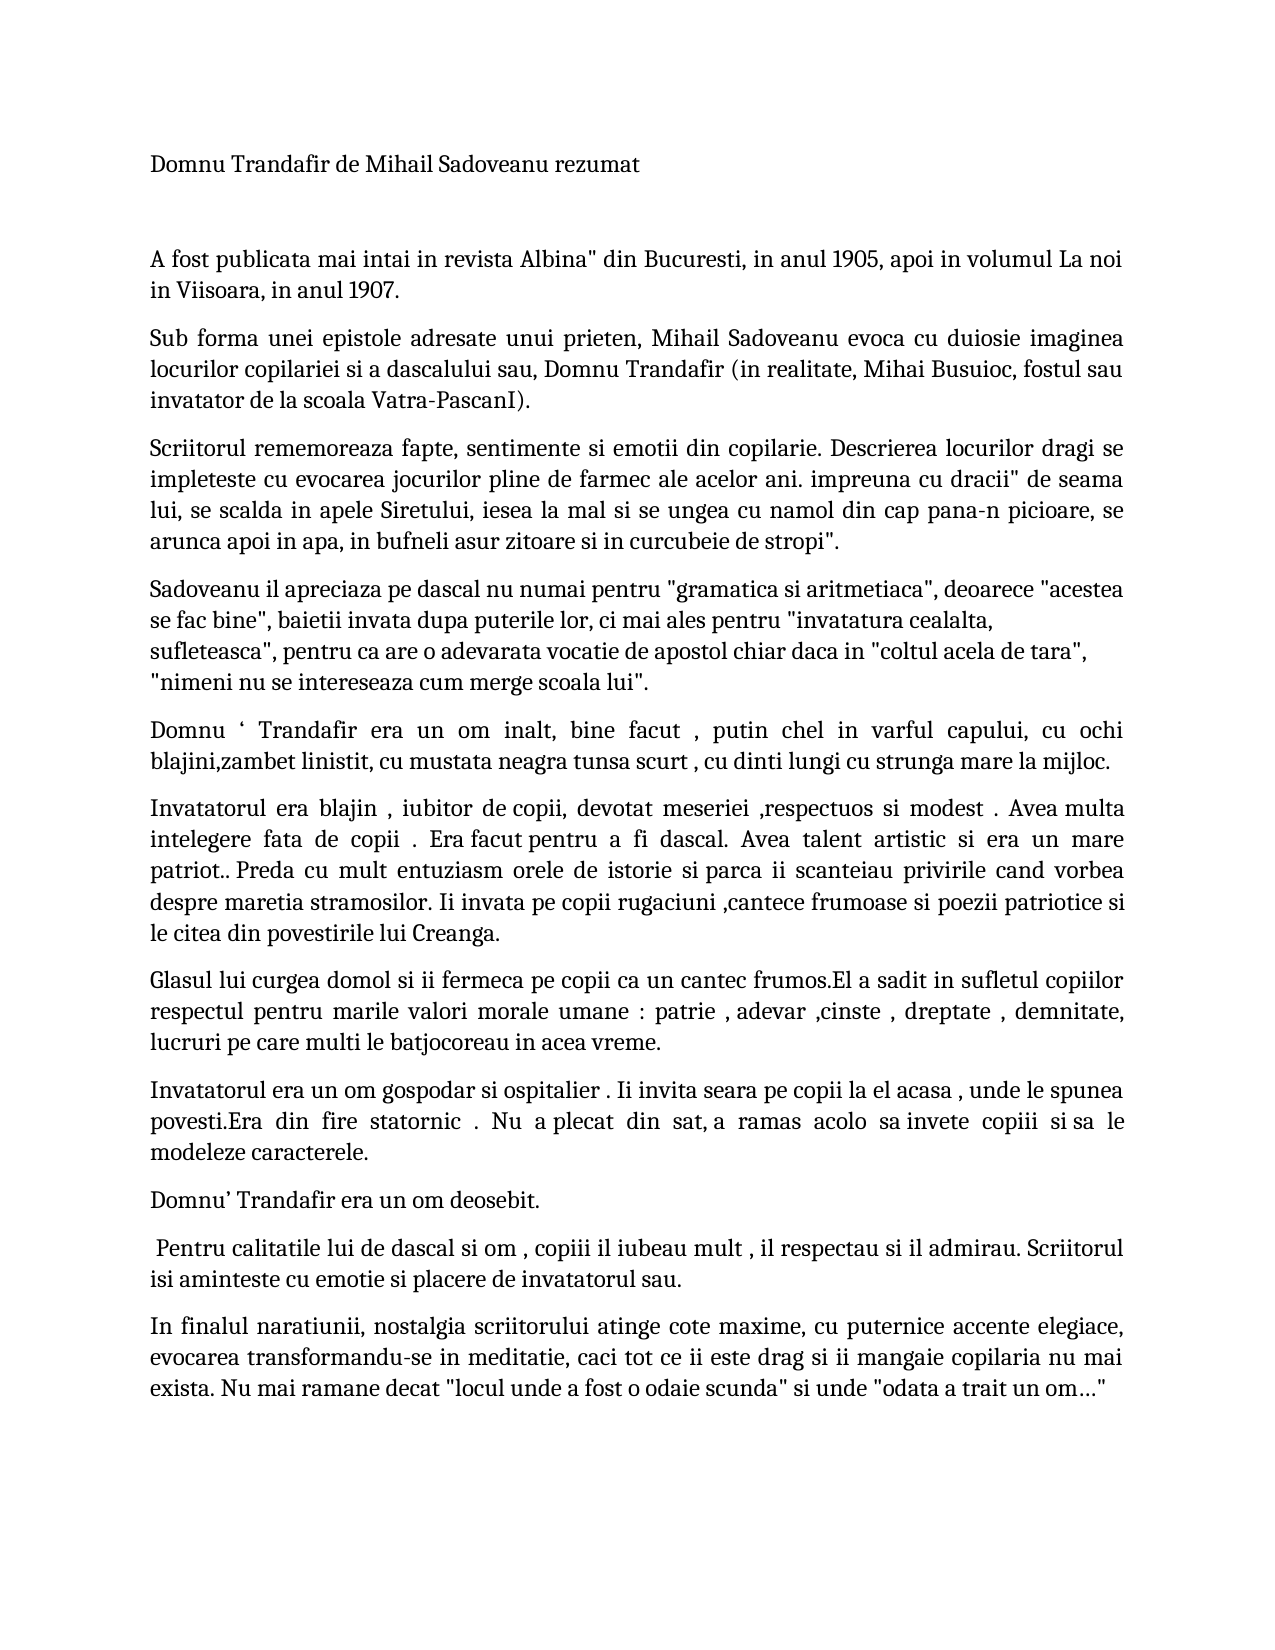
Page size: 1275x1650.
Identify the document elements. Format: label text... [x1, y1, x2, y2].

text Domnu ‘ Trandafir era un om inalt, bine facut , putin chel in varful capului, cu ochi blajini,zambet linistit, cu mustata neagra tunsa scurt , cu dinti lungi cu strunga mare la mijloc. [150, 716, 1125, 775]
text Domnu’ Trandafir era un om deosebit. [150, 1186, 1125, 1214]
text Pentru calitatile lui de dascal si om , copiii il iubeau mult , il respectau si il admirau. Scriitorul isi aminteste cu emotie si placere de invatatorul sau. [150, 1233, 1125, 1293]
text Scriitorul rememoreaza fapte, sentimente si emotii din copilarie. Descrierea locurilor dragi se impleteste cu evocarea jocurilor pline de farmec ale acelor ani. impreuna cu dracii" de seama lui, se scalda in apele Siretului, iesea la mal si se ungea cu namol din cap pana-n picioare, se arunca apoi in apa, in bufneli asur zitoare si in curcubeie de stropi". [150, 434, 1125, 556]
text Invatatorul era blajin , iubitor de copii, devotat meseriei ,respectuos si modest . Avea multa intelegere fata de copii . Era facut pentru a fi dascal. Avea talent artistic si era un mare patriot.. Preda cu mult entuziasm orele de istorie si parca ii scanteiau privirile cand vorbea despre maretia stramosilor. Ii invata pe copii rugaciuni ,cantece frumoase si poezii patriotice si le citea din povestirile lui Creanga. [150, 794, 1125, 947]
text Glasul lui curgea domol si ii fermeca pe copii ca un cantec frumos.El a sadit in sufletul copiilor respectul pentru marile valori morale umane : patrie , adevar ,cinste , dreptate , demnitate, lucruri pe care multi le batjocoreau in acea vreme. [150, 966, 1125, 1057]
text Invatatorul era un om gospodar si ospitalier . Ii invita seara pe copii la el acasa , unde le spunea povesti.Era din fire statornic . Nu a plecat din sat, a ramas acolo sa invete copiii si sa le modeleze caracterele. [150, 1076, 1125, 1167]
text Sadoveanu il apreciaza pe dascal nu numai pentru "gramatica si aritmetiaca", deoarece "acestea se fac bine", baietii invata dupa puterile lor, ci mai ales pentru "invatatura cealalta, sufleteasca", pentru ca are o adevarata vocatie de apostol chiar daca in "coltul acela de tara", "nimeni nu se intereseaza cum merge scoala lui". [150, 575, 1125, 697]
text Sub forma unei epistole adresate unui prieten, Mihail Sadoveanu evoca cu duiosie imaginea locurilor copilariei si a dascalului sau, Domnu Trandafir (in realitate, Mihai Busuioc, fostul sau invatator de la scoala Vatra-PascanI). [150, 324, 1125, 415]
text In finalul naratiunii, nostalgia scriitorului atinge cote maxime, cu puternice accente elegiace, evocarea transformandu-se in meditatie, caci tot ce ii este drag si ii mangaie copilaria nu mai exista. Nu mai ramane decat "locul unde a fost o odaie scunda" si unde "odata a trait un om…" [150, 1312, 1125, 1403]
text A fost publicata mai intai in revista Albina" din Bucuresti, in anul 1905, apoi in volumul La noi in Viisoara, in anul 1907. [150, 245, 1125, 305]
text Domnu Trandafir de Mihail Sadoveanu rezumat [150, 150, 1125, 179]
